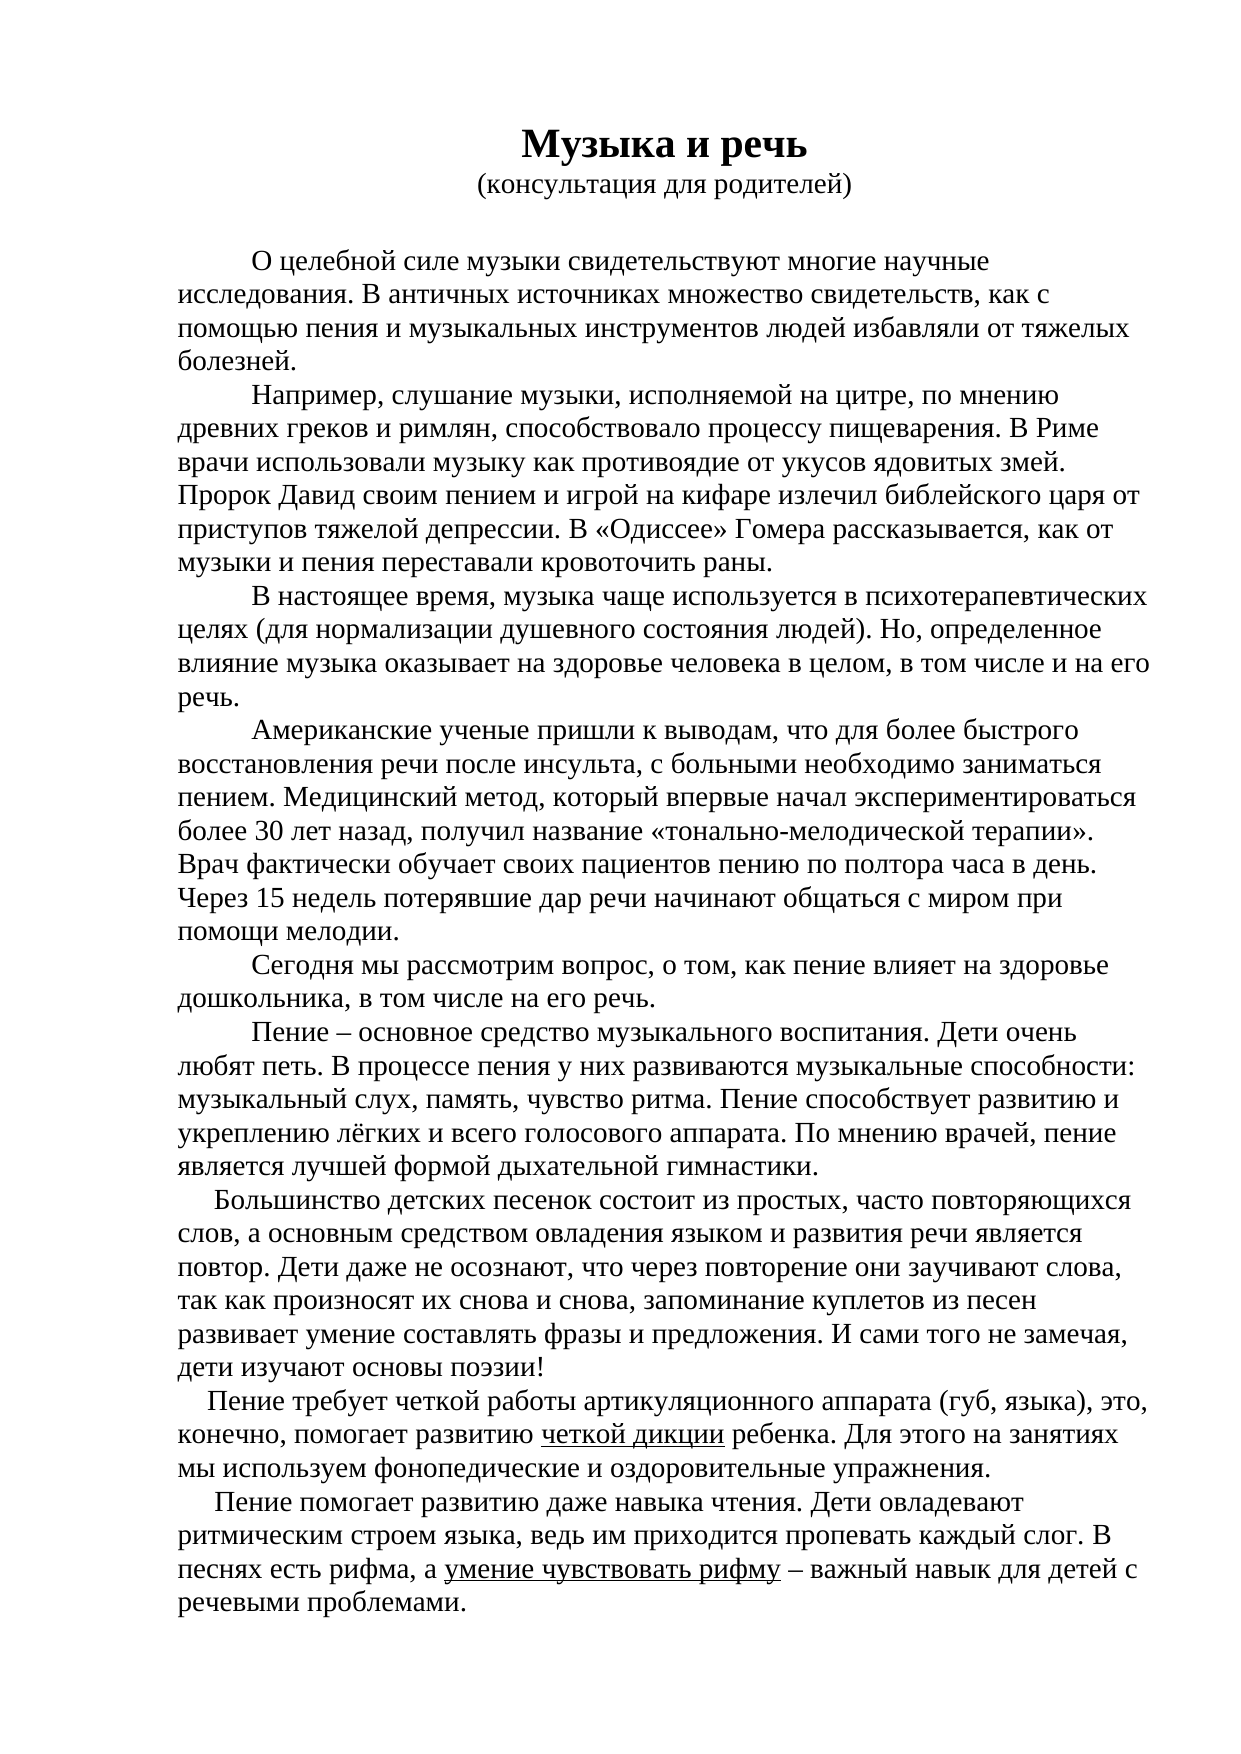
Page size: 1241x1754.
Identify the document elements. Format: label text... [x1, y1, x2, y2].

text Пение помогает развитию даже навыка чтения. Дети овладевают ритмическим строем языка, ведь им приходится пропевать каждый слог. В песнях есть рифма, а умение чувствовать рифму – важный навык для детей с речевыми проблемами. [177, 1484, 1152, 1618]
subtitle О целебной силе музыки свидетельствуют многие научные исследования. В античных источниках множество свидетельств, как с помощью пения и музыкальных инструментов людей избавляли от тяжелых болезней. [177, 243, 1152, 377]
subtitle Американские ученые пришли к выводам, что для более быстрого восстановления речи после инсульта, с больными необходимо заниматься пением. Медицинский метод, который впервые начал экспериментироваться более 30 лет назад, получил название «тонально-мелодической терапии». Врач фактически обучает своих пациентов пению по полтора часа в день. Через 15 недель потерявшие дар речи начинают общаться с миром при помощи мелодии. [177, 712, 1152, 947]
subtitle В настоящее время, музыка чаще используется в психотерапевтических целях (для нормализации душевного состояния людей). Но, определенное влияние музыка оказывает на здоровье человека в целом, в том числе и на его речь. [177, 578, 1152, 712]
text Пение – основное средство музыкального воспитания. Дети очень любят петь. В процессе пения у них развиваются музыкальные способности: музыкальный слух, память, чувство ритма. Пение способствует развитию и укреплению лёгких и всего голосового аппарата. По мнению врачей, пение является лучшей формой дыхательной гимнастики. [177, 1014, 1152, 1182]
subtitle (консультация для родителей) [177, 166, 1152, 243]
text Большинство детских песенок состоит из простых, часто повторяющихся слов, а основным средством овладения языком и развития речи является повтор. Дети даже не осознают, что через повторение они заучивают слова, так как произносят их снова и снова, запоминание куплетов из песен развивает умение составлять фразы и предложения. И сами того не замечая, дети изучают основы поэзии! [177, 1182, 1152, 1383]
subtitle Например, слушание музыки, исполняемой на цитре, по мнению древних греков и римлян, способствовало процессу пищеварения. В Риме врачи использовали музыку как противоядие от укусов ядовитых змей. Пророк Давид своим пением и игрой на кифаре излечил библейского царя от приступов тяжелой депрессии. В «Одиссее» Гомера рассказывается, как от музыки и пения переставали кровоточить раны. [177, 377, 1152, 578]
text Сегодня мы рассмотрим вопрос, о том, как пение влияет на здоровье дошкольника, в том числе на его речь. [177, 947, 1152, 1014]
text Пение требует четкой работы артикуляционного аппарата (губ, языка), это, конечно, помогает развитию четкой дикции ребенка. Для этого на занятиях мы используем фонопедические и оздоровительные упражнения. [177, 1383, 1152, 1484]
subtitle Музыка и речь [177, 118, 1152, 166]
